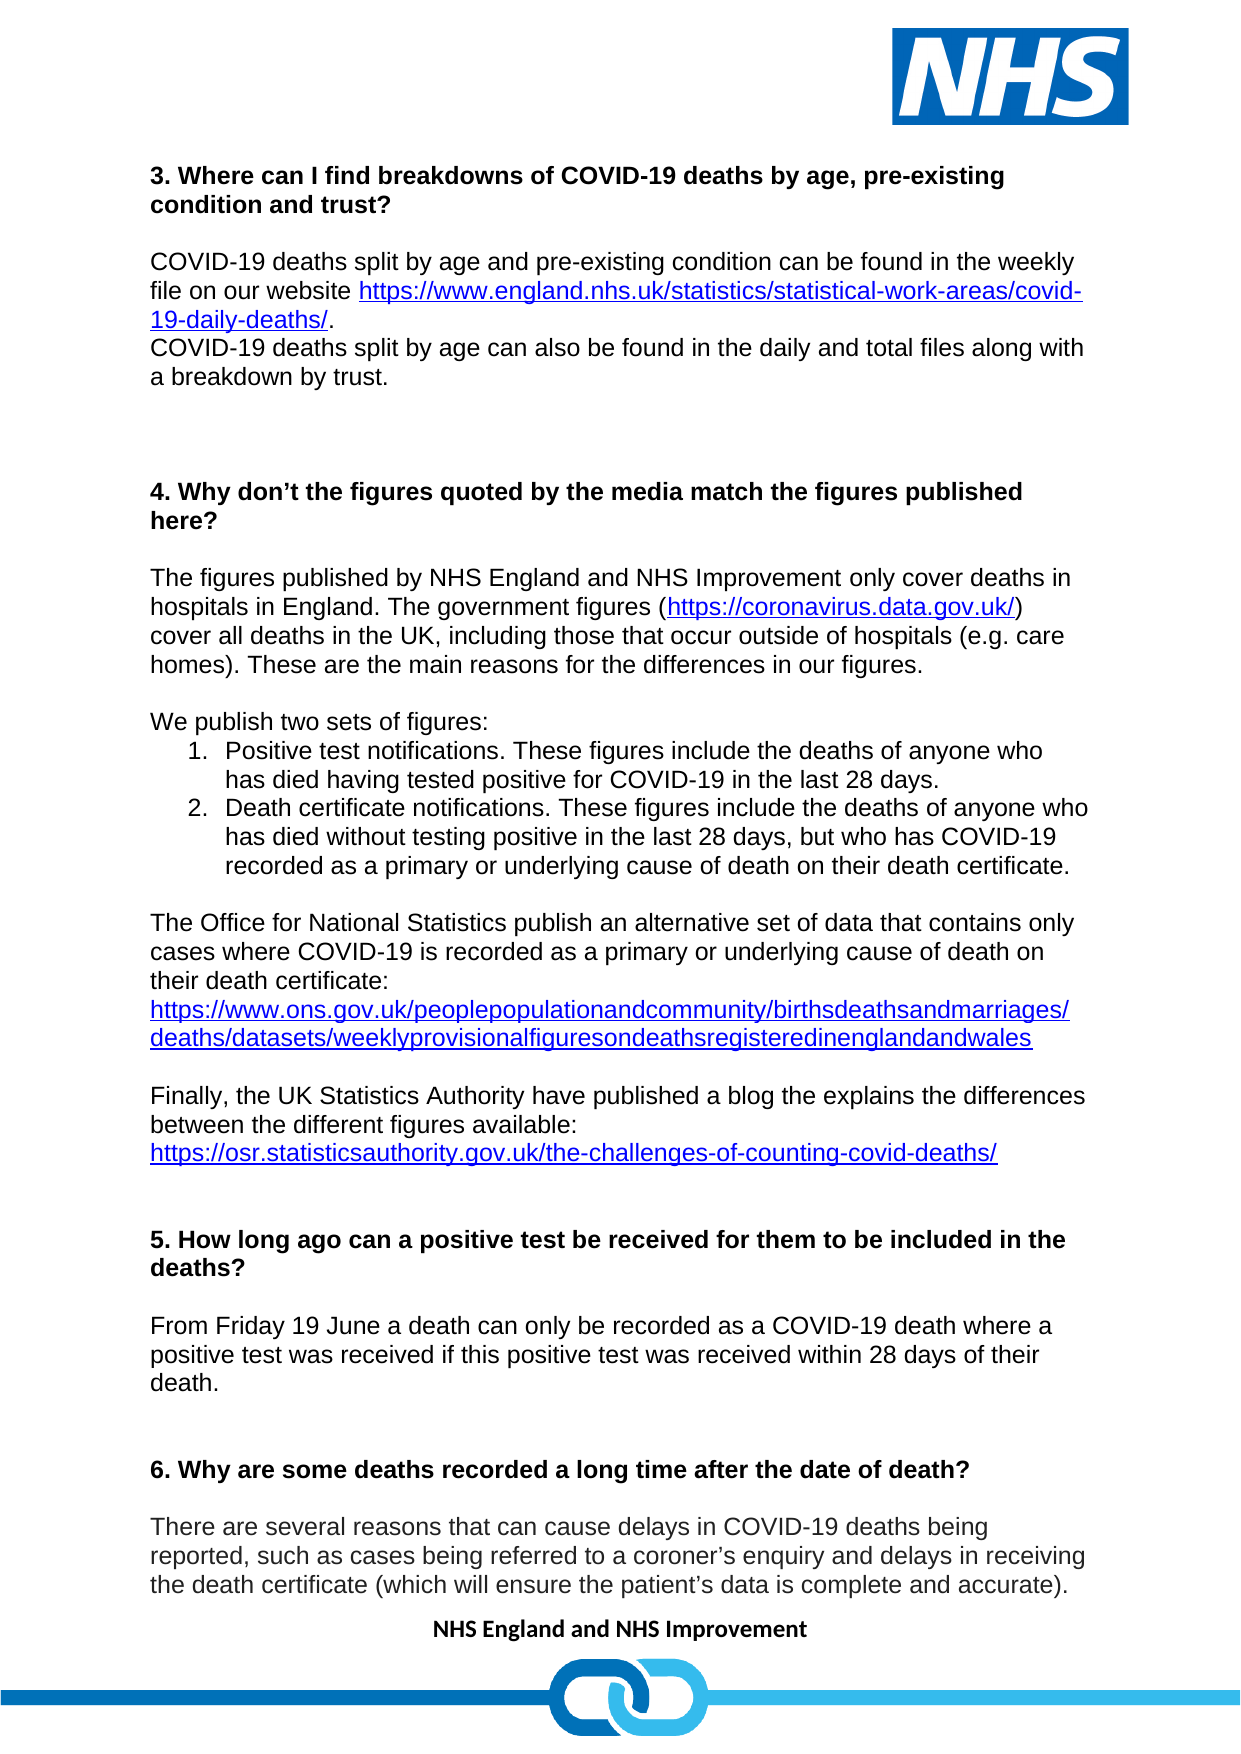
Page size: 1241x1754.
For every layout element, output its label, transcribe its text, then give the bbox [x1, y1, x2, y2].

text The figures published by NHS England and NHS Improvement only cover deaths in hospitals in England. The government figures (https://coronavirus.data.gov.uk/) cover all deaths in the UK, including those that occur outside of hospitals (e.g. care homes). These are the main reasons for the differences in our figures. [150, 563, 1090, 678]
list Positive test notifications. These figures include the deaths of anyone who has died having tested positive for COVID-19 in the last 28 days. [187, 736, 1090, 793]
text https://www.ons.gov.uk/peoplepopulationandcommunity/birthsdeathsandmarriages/deaths/datasets/weeklyprovisionalfiguresondeathsregisteredinenglandandwales [150, 994, 1090, 1052]
text From Friday 19 June a death can only be recorded as a COVID-19 death where a positive test was received if this positive test was received within 28 days of their death. ​ [150, 1311, 1090, 1397]
text The Office for National Statistics publish an alternative set of data that contains only cases where COVID-19 is recorded as a primary or underlying cause of death on their death certificate: [150, 908, 1090, 994]
text There are several reasons that can cause delays in COVID-19 deaths being reported, such as cases being referred to a coroner’s enquiry and delays in receiving the death certificate (which will ensure the patient’s data is complete and accurate). [150, 1512, 1090, 1598]
text 4. Why don’t the figures quoted by the media match the figures published here? [150, 477, 1090, 534]
text COVID-19 deaths split by age and pre-existing condition can be found in the weekly file on our website https://www.england.nhs.uk/statistics/statistical-work-areas/covid-19-daily-deaths/. [150, 247, 1090, 333]
text 5. How long ago can a positive test be received for them to be included in the deaths? [150, 1224, 1090, 1282]
picture [892, 28, 1129, 125]
text Finally, the UK Statistics Authority have published a blog the explains the differences between the different figures available: [150, 1081, 1090, 1138]
text COVID-19 deaths split by age can also be found in the daily and total files along with a breakdown by trust. [150, 333, 1090, 391]
text https://osr.statisticsauthority.gov.uk/the-challenges-of-counting-covid-deaths/ [150, 1138, 1090, 1167]
picture [0, 1658, 1241, 1736]
text We publish two sets of figures: [150, 707, 1090, 736]
text 3. Where can I find breakdowns of COVID-19 deaths by age, pre-existing condition and trust? [150, 161, 1090, 218]
text 6. Why are some deaths recorded a long time after the date of death? [150, 1454, 1090, 1483]
list Death certificate notifications. These figures include the deaths of anyone who has died without testing positive in the last 28 days, but who has COVID-19 recorded as a primary or underlying cause of death on their death certificate. [187, 793, 1090, 879]
